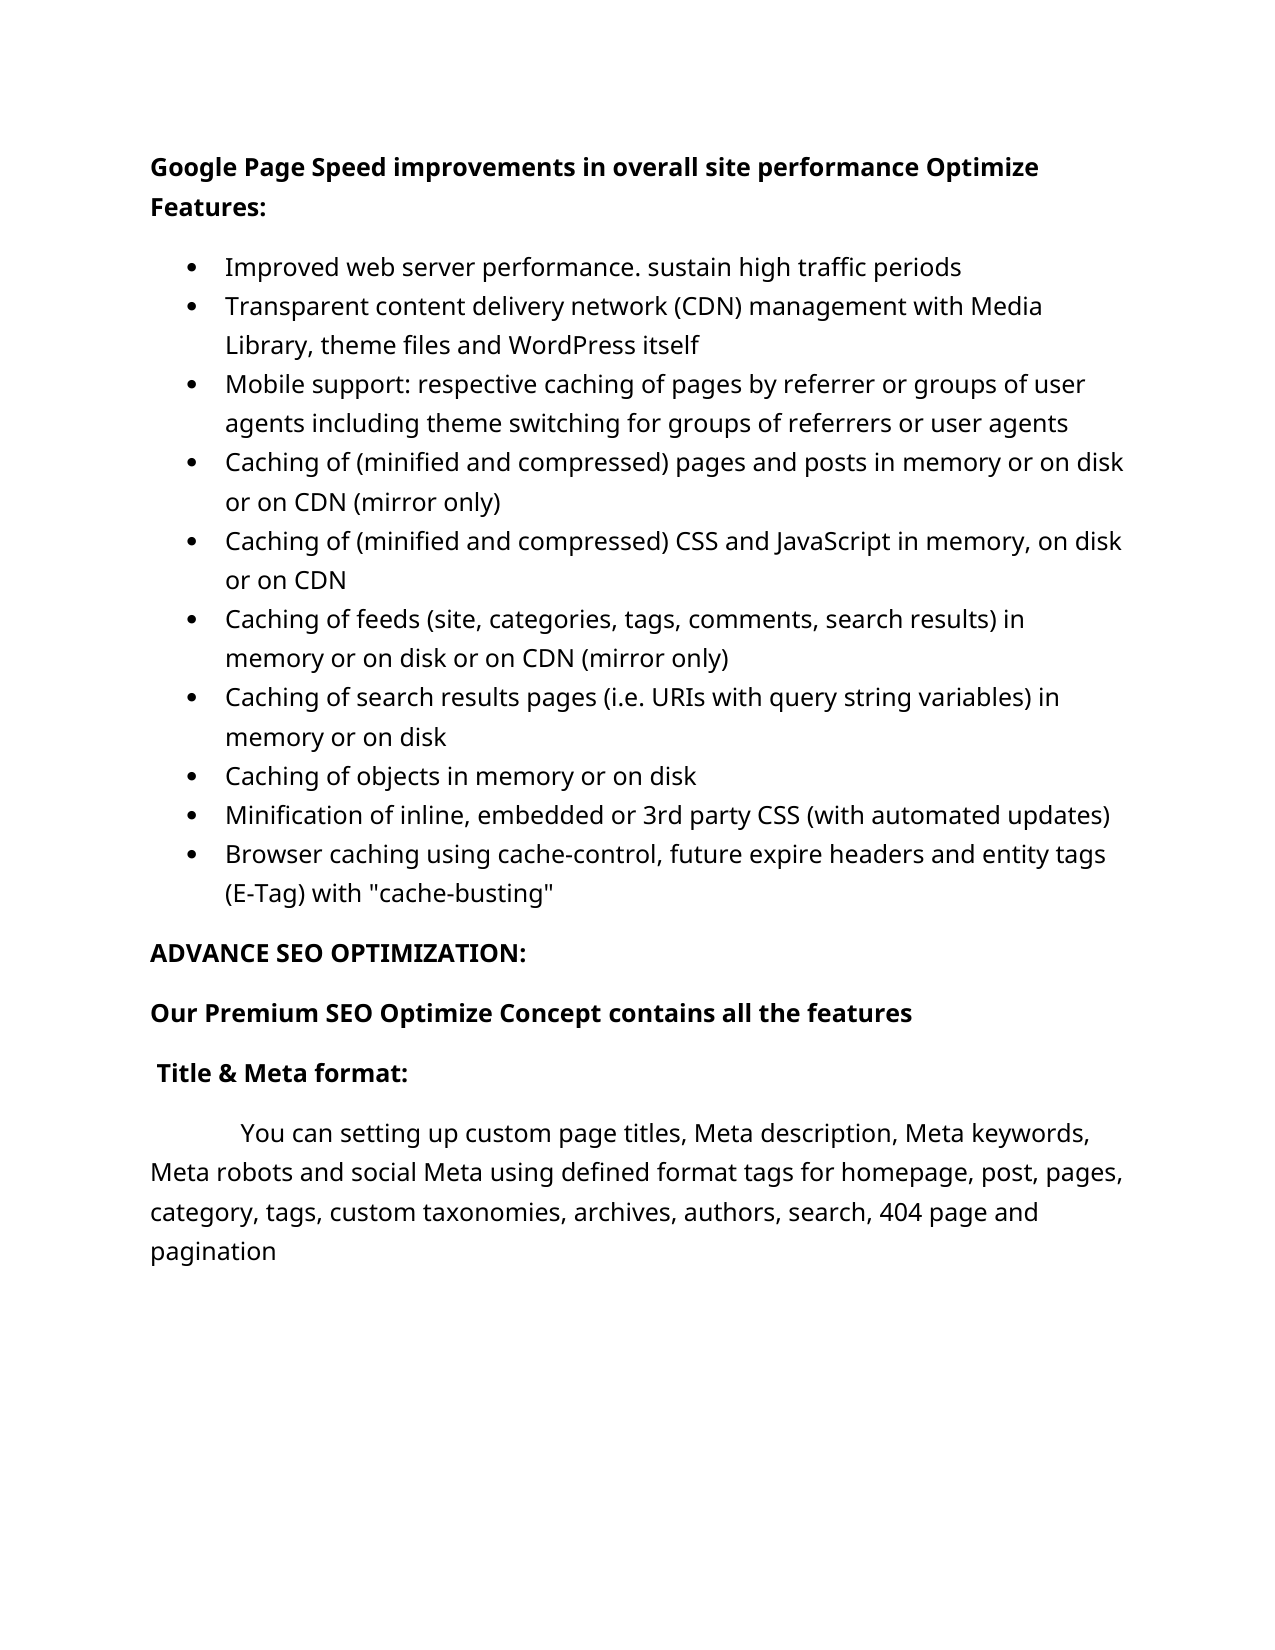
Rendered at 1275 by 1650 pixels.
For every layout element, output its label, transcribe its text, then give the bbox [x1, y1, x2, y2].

text Title & Meta format: [150, 1056, 1125, 1090]
list Caching of feeds (site, categories, tags, comments, search results) in memory or on disk or on CDN (mirror only) [187, 602, 1125, 675]
list Browser caching using cache-control, future expire headers and entity tags (E-Tag) with "cache-busting" [187, 837, 1125, 910]
list Caching of (minified and compressed) pages and posts in memory or on disk or on CDN (mirror only) [187, 445, 1125, 518]
text You can setting up custom page titles, Meta description, Meta keywords, Meta robots and social Meta using defined format tags for homepage, post, pages, category, tags, custom taxonomies, archives, authors, search, 404 page and pagination [150, 1116, 1125, 1267]
list Mobile support: respective caching of pages by referrer or groups of user agents including theme switching for groups of referrers or user agents [187, 367, 1125, 440]
text Google Page Speed improvements in overall site performance Optimize Features: [150, 150, 1125, 223]
list Transparent content delivery network (CDN) management with Media Library, theme files and WordPress itself [187, 288, 1125, 362]
list Caching of objects in memory or on disk [187, 758, 1125, 792]
text ADVANCE SEO OPTIMIZATION: [150, 936, 1125, 970]
list Caching of (minified and compressed) CSS and JavaScript in memory, on disk or on CDN [187, 523, 1125, 597]
list Minification of inline, embedded or 3rd party CSS (with automated updates) [187, 797, 1125, 832]
text Our Premium SEO Optimize Concept contains all the features [150, 996, 1125, 1030]
list Improved web server performance. sustain high traffic periods [187, 249, 1125, 283]
list Caching of search results pages (i.e. URIs with query string variables) in memory or on disk [187, 680, 1125, 753]
